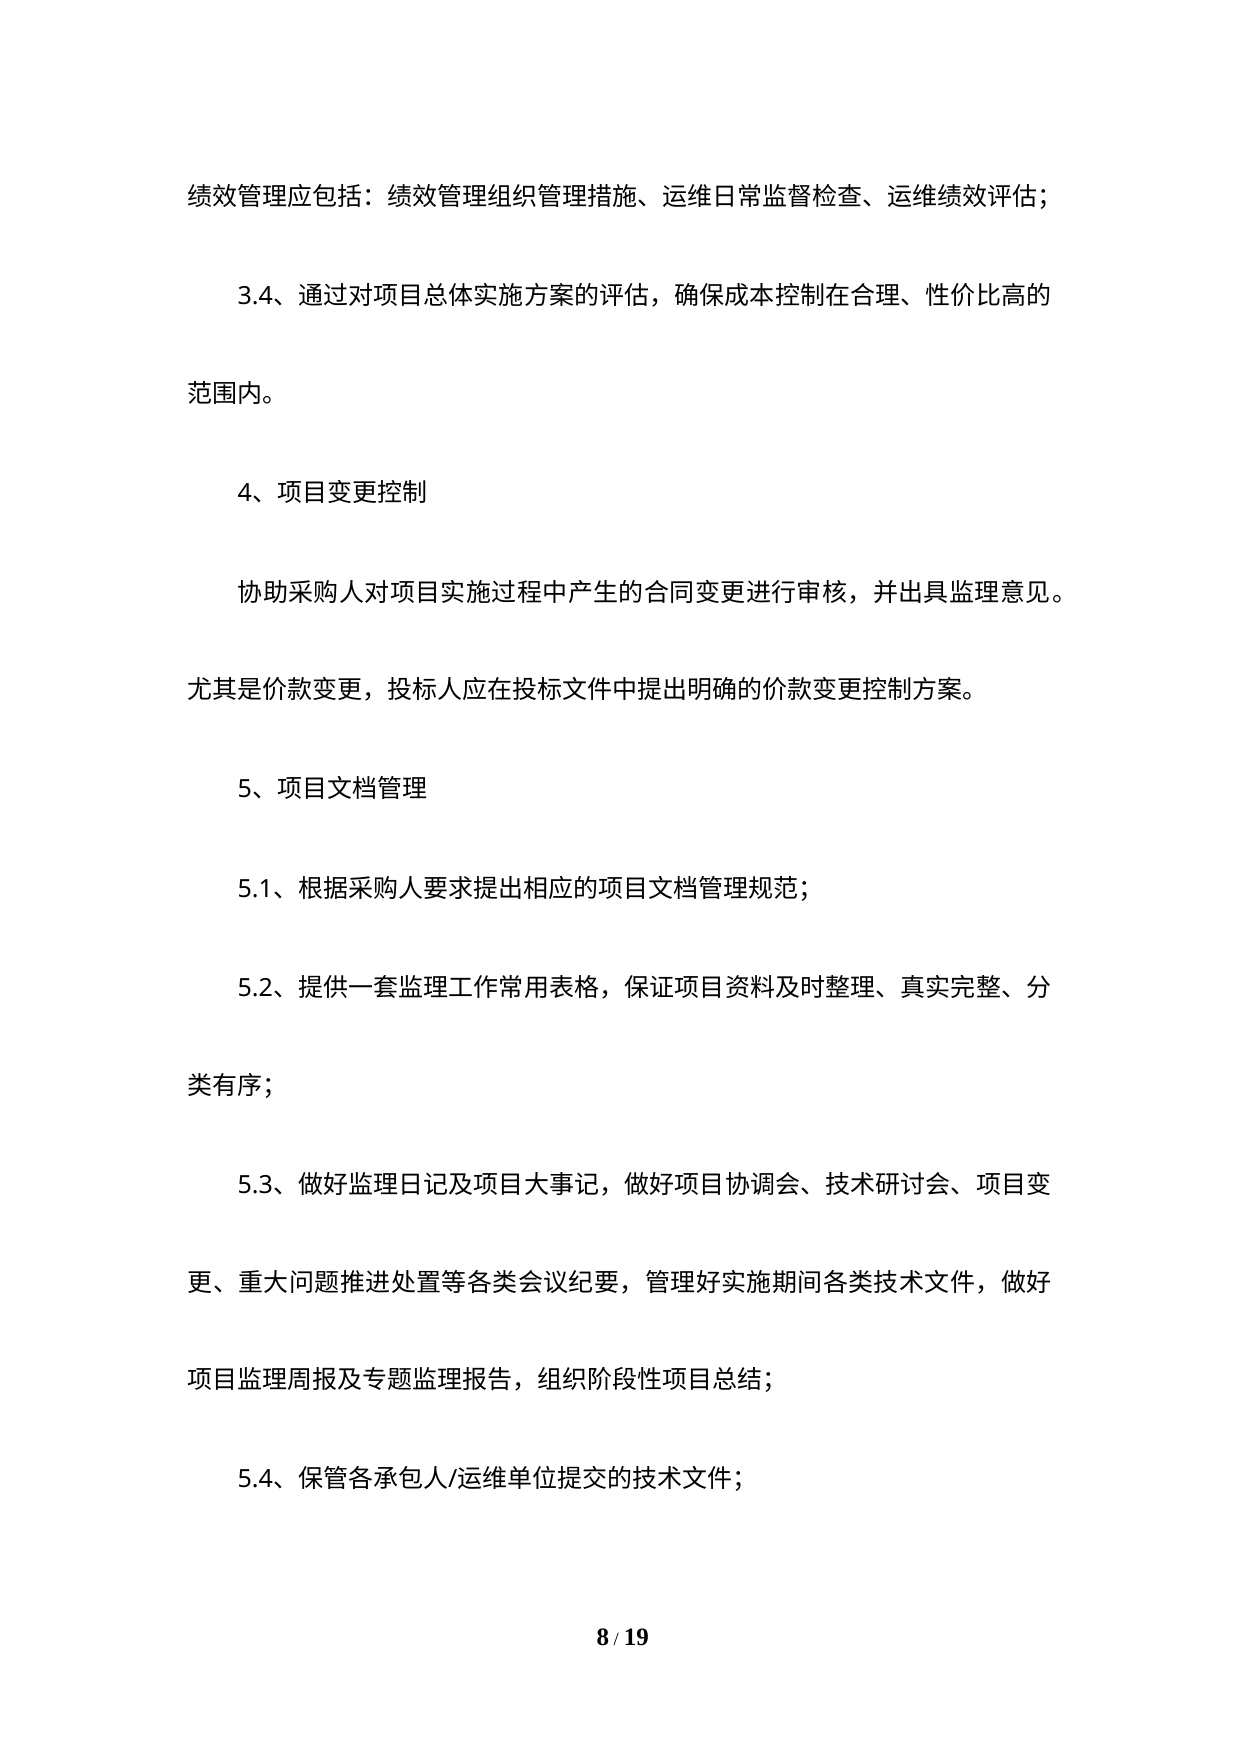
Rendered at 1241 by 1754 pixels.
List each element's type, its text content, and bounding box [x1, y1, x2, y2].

text 协助采购人对项目实施过程中产生的合同变更进行审核，并出具监理意见。尤其是价款变更，投标人应在投标文件中提出明确的价款变更控制方案。 [187, 558, 1053, 720]
text 5.4、保管各承包人/运维单位提交的技术文件； [187, 1444, 1053, 1509]
text 5.2、提供一套监理工作常用表格，保证项目资料及时整理、真实完整、分类有序； [187, 953, 1053, 1116]
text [187, 162, 1053, 227]
text 5、项目文档管理 [187, 754, 1053, 819]
text 3.4、通过对项目总体实施方案的评估，确保成本控制在合理、性价比高的范围内。 [187, 261, 1053, 424]
text 5.3、做好监理日记及项目大事记，做好项目协调会、技术研讨会、项目变更、重大问题推进处置等各类会议纪要，管理好实施期间各类技术文件，做好项目监理周报及专题监理报告，组织阶段性项目总结； [187, 1150, 1053, 1410]
text 4、项目变更控制 [187, 458, 1053, 523]
text 5.1、根据采购人要求提出相应的项目文档管理规范； [187, 854, 1053, 919]
